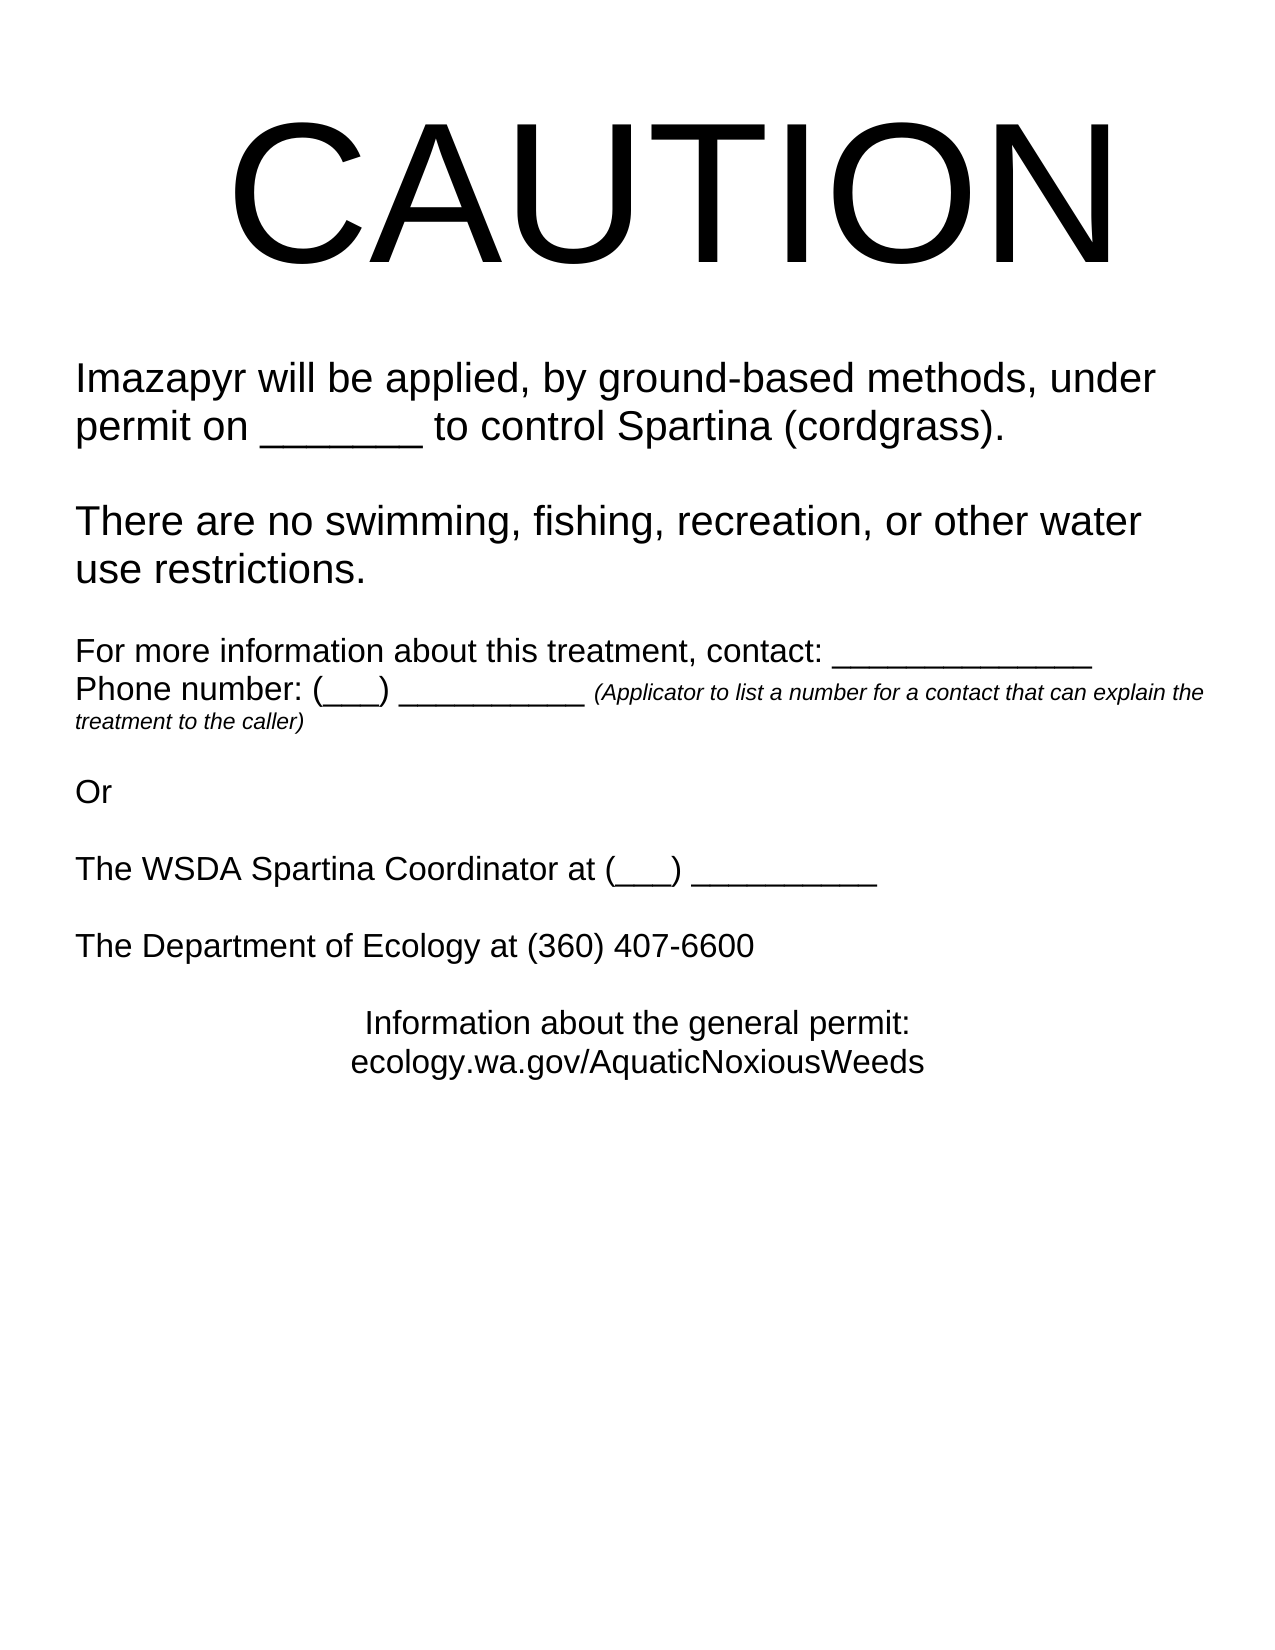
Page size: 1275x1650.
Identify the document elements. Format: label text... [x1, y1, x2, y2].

text The WSDA Spartina Coordinator at (___) __________ [75, 849, 1275, 888]
text For more information about this treatment, contact: ______________ [75, 631, 1275, 669]
text Or [75, 773, 1275, 811]
text Phone number: (___) __________ (Applicator to list a number for a contact that can explain the treatment to the caller) [75, 669, 1275, 734]
text Information about the general permit: [75, 1003, 1200, 1042]
text There are no swimming, fishing, recreation, or other water use restrictions. [75, 497, 1200, 592]
text ecology.wa.gov/AquaticNoxiousWeeds [75, 1042, 1200, 1080]
text Imazapyr will be applied, by ground-based methods, under permit on _______ to control Spartina (cordgrass). [75, 353, 1275, 449]
text The Department of Ecology at (360) 407-6600 [75, 926, 1275, 965]
text CAUTION [75, 75, 1275, 305]
